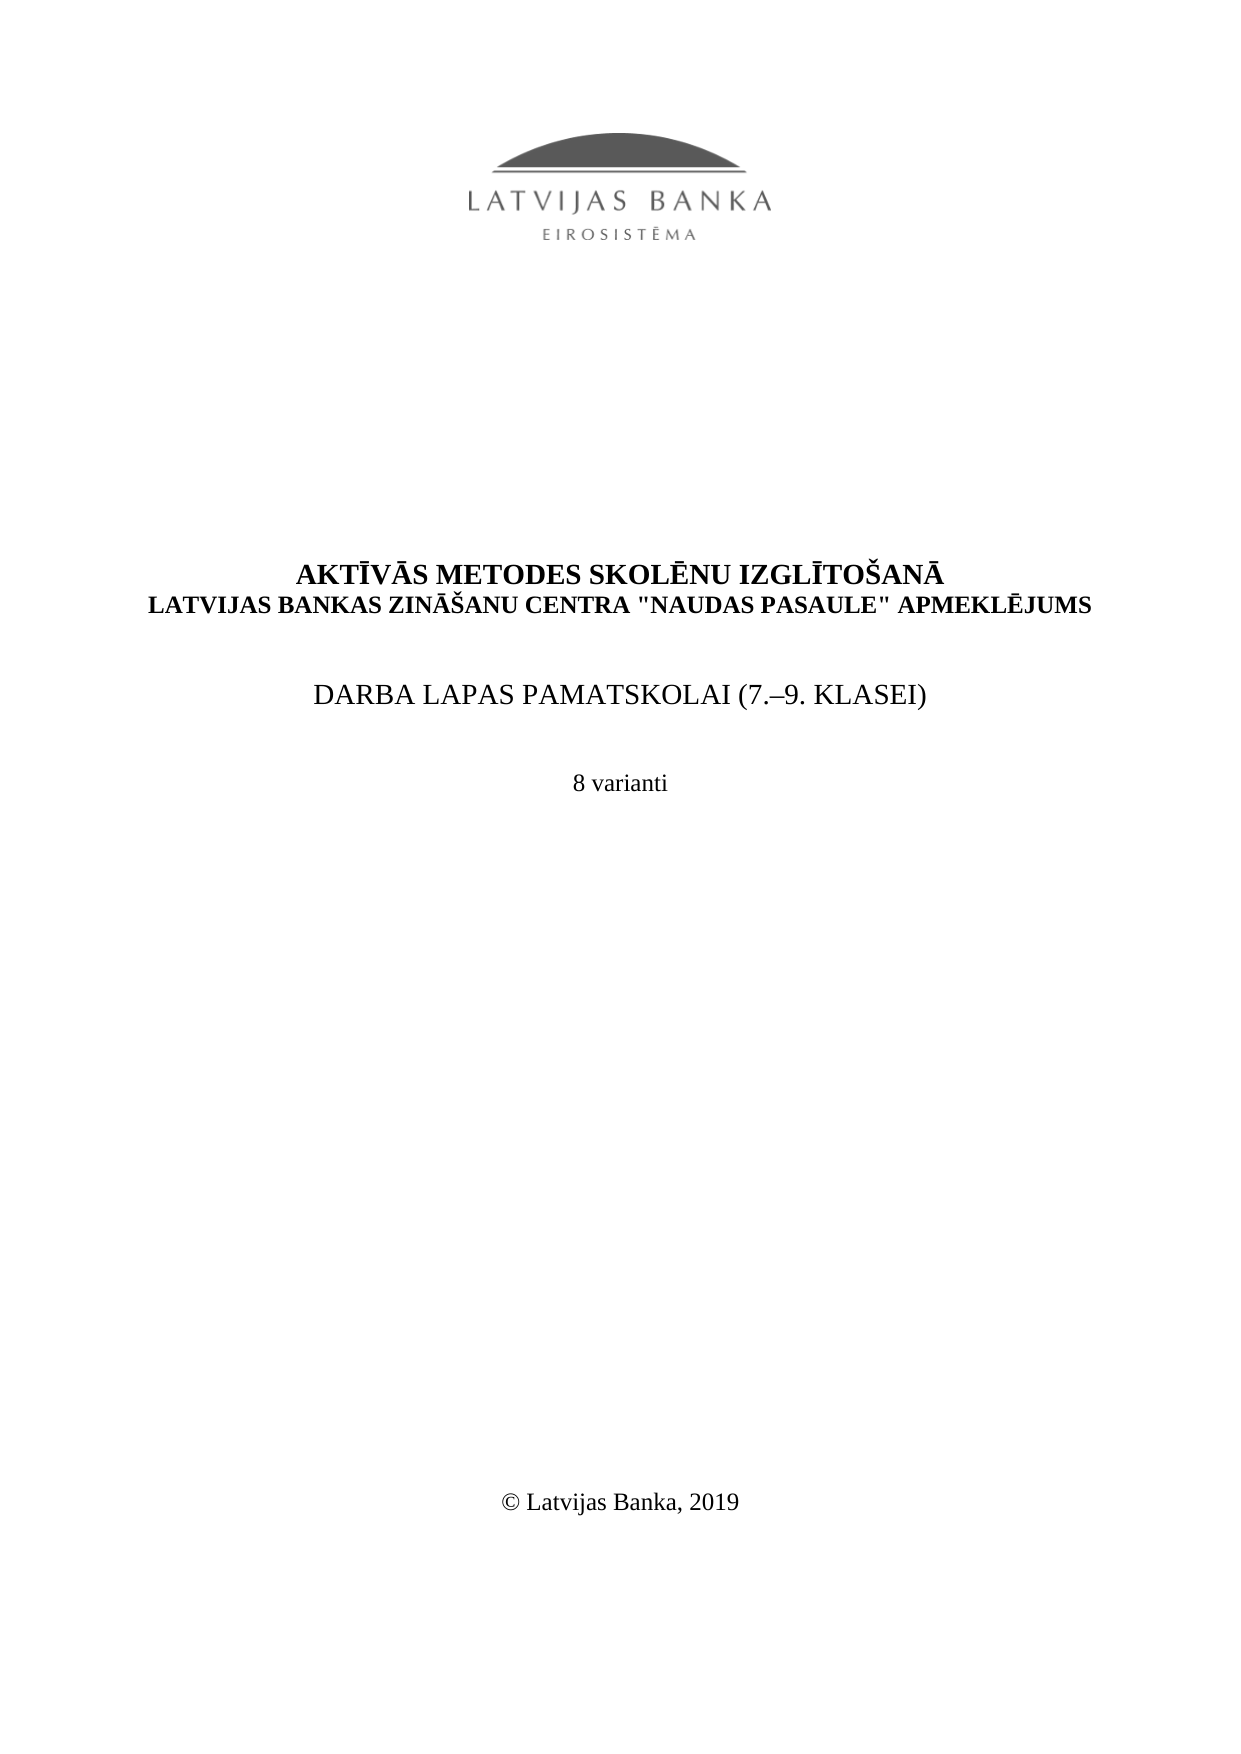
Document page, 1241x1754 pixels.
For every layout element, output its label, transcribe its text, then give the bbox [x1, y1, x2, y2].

text LATVIJAS BANKAS ZINĀŠANU CENTRA "NAUDAS PASAULE" APMEKLĒJUMS [148, 591, 1092, 619]
text © Latvijas Banka, 2019 [148, 1487, 1092, 1515]
picture [468, 132, 772, 241]
text DARBA LAPAS PAMATSKOLAI (7.–9. KLASEI) [148, 677, 1092, 710]
text AKTĪVĀS METODES SKOLĒNU IZGLĪTOŠANĀ [148, 557, 1092, 591]
text 8 varianti [148, 768, 1092, 797]
